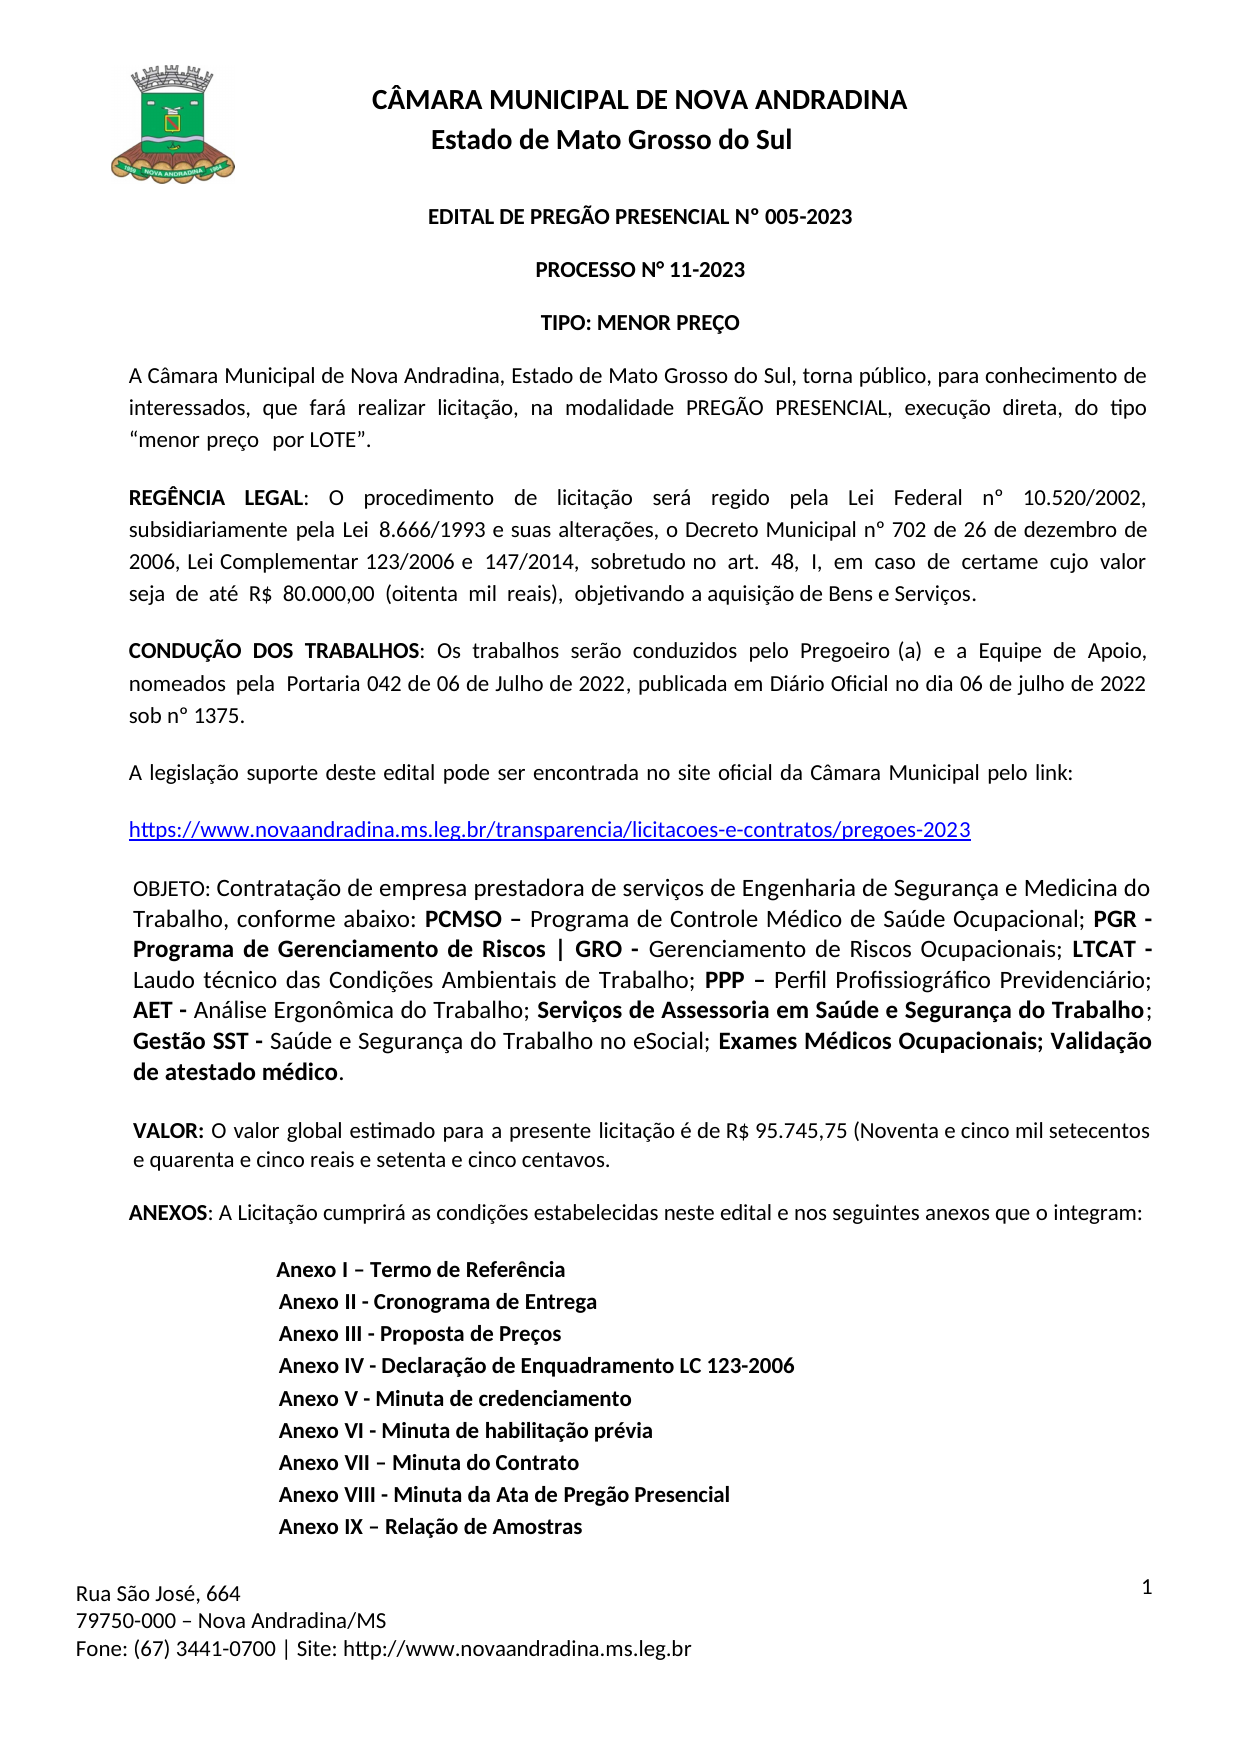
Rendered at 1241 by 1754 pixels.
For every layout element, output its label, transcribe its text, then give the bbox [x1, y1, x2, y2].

picture [111, 65, 235, 184]
text Anexo VI - Minuta de habilitação prévia [279, 1416, 1147, 1444]
text Anexo V - Minuta de credenciamento [279, 1384, 1147, 1412]
text VALOR: O valor global estimado para a presente licitação é de R$ 95.745,75 (Noventa e cinco mil setecentos e quarenta e cinco reais e setenta e cinco centavos. [133, 1117, 1152, 1173]
text Anexo VII – Minuta do Contrato [279, 1448, 1147, 1476]
subtitle TIPO: MENOR PREÇO [133, 308, 1147, 336]
subtitle PROCESSO N° 11-2023 [133, 255, 1147, 283]
text CONDUÇÃO DOS TRABALHOS: Os trabalhos serão conduzidos pelo Pregoeiro (a) e a Equipe de Apoio, nomeados pela Portaria 042 de 06 de Julho de 2022, publicada em Diário Oficial no dia 06 de julho de 2022 sob nº 1375. [129, 637, 1147, 729]
text https://www.novaandradina.ms.leg.br/transparencia/licitacoes-e-contratos/pregoes-2023 [129, 815, 1147, 843]
subtitle EDITAL DE PREGÃO PRESENCIAL Nº 005-2023 [133, 202, 1147, 230]
text Anexo I – Termo de Referência [276, 1255, 1147, 1283]
text Anexo IX – Relação de Amostras [279, 1512, 1147, 1540]
text OBJETO: Contratação de empresa prestadora de serviços de Engenharia de Segurança e Medicina do Trabalho, conforme abaixo: PCMSO – Programa de Controle Médico de Saúde Ocupacional; PGR - Programa de Gerenciamento de Riscos | GRO - Gerenciamento de Riscos Ocupacionais; LTCAT - Laudo técnico das Condições Ambientais de Trabalho; PPP – Perfil Profissiográfico Previdenciário; AET - Análise Ergonômica do Trabalho; Serviços de Assessoria em Saúde e Segurança do Trabalho; Gestão SST - Saúde e Segurança do Trabalho no eSocial; Exames Médicos Ocupacionais; Validação de atestado médico. [133, 872, 1152, 1086]
text REGÊNCIA LEGAL: O procedimento de licitação será regido pela Lei Federal nº 10.520/2002, subsidiariamente pela Lei 8.666/1993 e suas alterações, o Decreto Municipal nº 702 de 26 de dezembro de 2006, Lei Complementar 123/2006 e 147/2014, sobretudo no art. 48, I, em caso de certame cujo valor seja de até R$ 80.000,00 (oitenta mil reais), objetivando a aquisição de Bens e Serviços. [129, 483, 1147, 607]
text Anexo III - Proposta de Preços [279, 1319, 1147, 1347]
text Anexo VIII - Minuta da Ata de Pregão Presencial [279, 1480, 1147, 1508]
text Anexo IV - Declaração de Enquadramento LC 123-2006 [279, 1351, 1147, 1379]
text ANEXOS: A Licitação cumprirá as condições estabelecidas neste edital e nos seguintes anexos que o integram: [129, 1198, 1147, 1226]
text A Câmara Municipal de Nova Andradina, Estado de Mato Grosso do Sul, torna público, para conhecimento de interessados, que fará realizar licitação, na modalidade PREGÃO PRESENCIAL, execução direta, do tipo “menor preço por LOTE”. [129, 361, 1147, 454]
text Anexo II - Cronograma de Entrega [279, 1287, 1147, 1315]
text A legislação suporte deste edital pode ser encontrada no site oficial da Câmara Municipal pelo link: [129, 758, 1147, 786]
